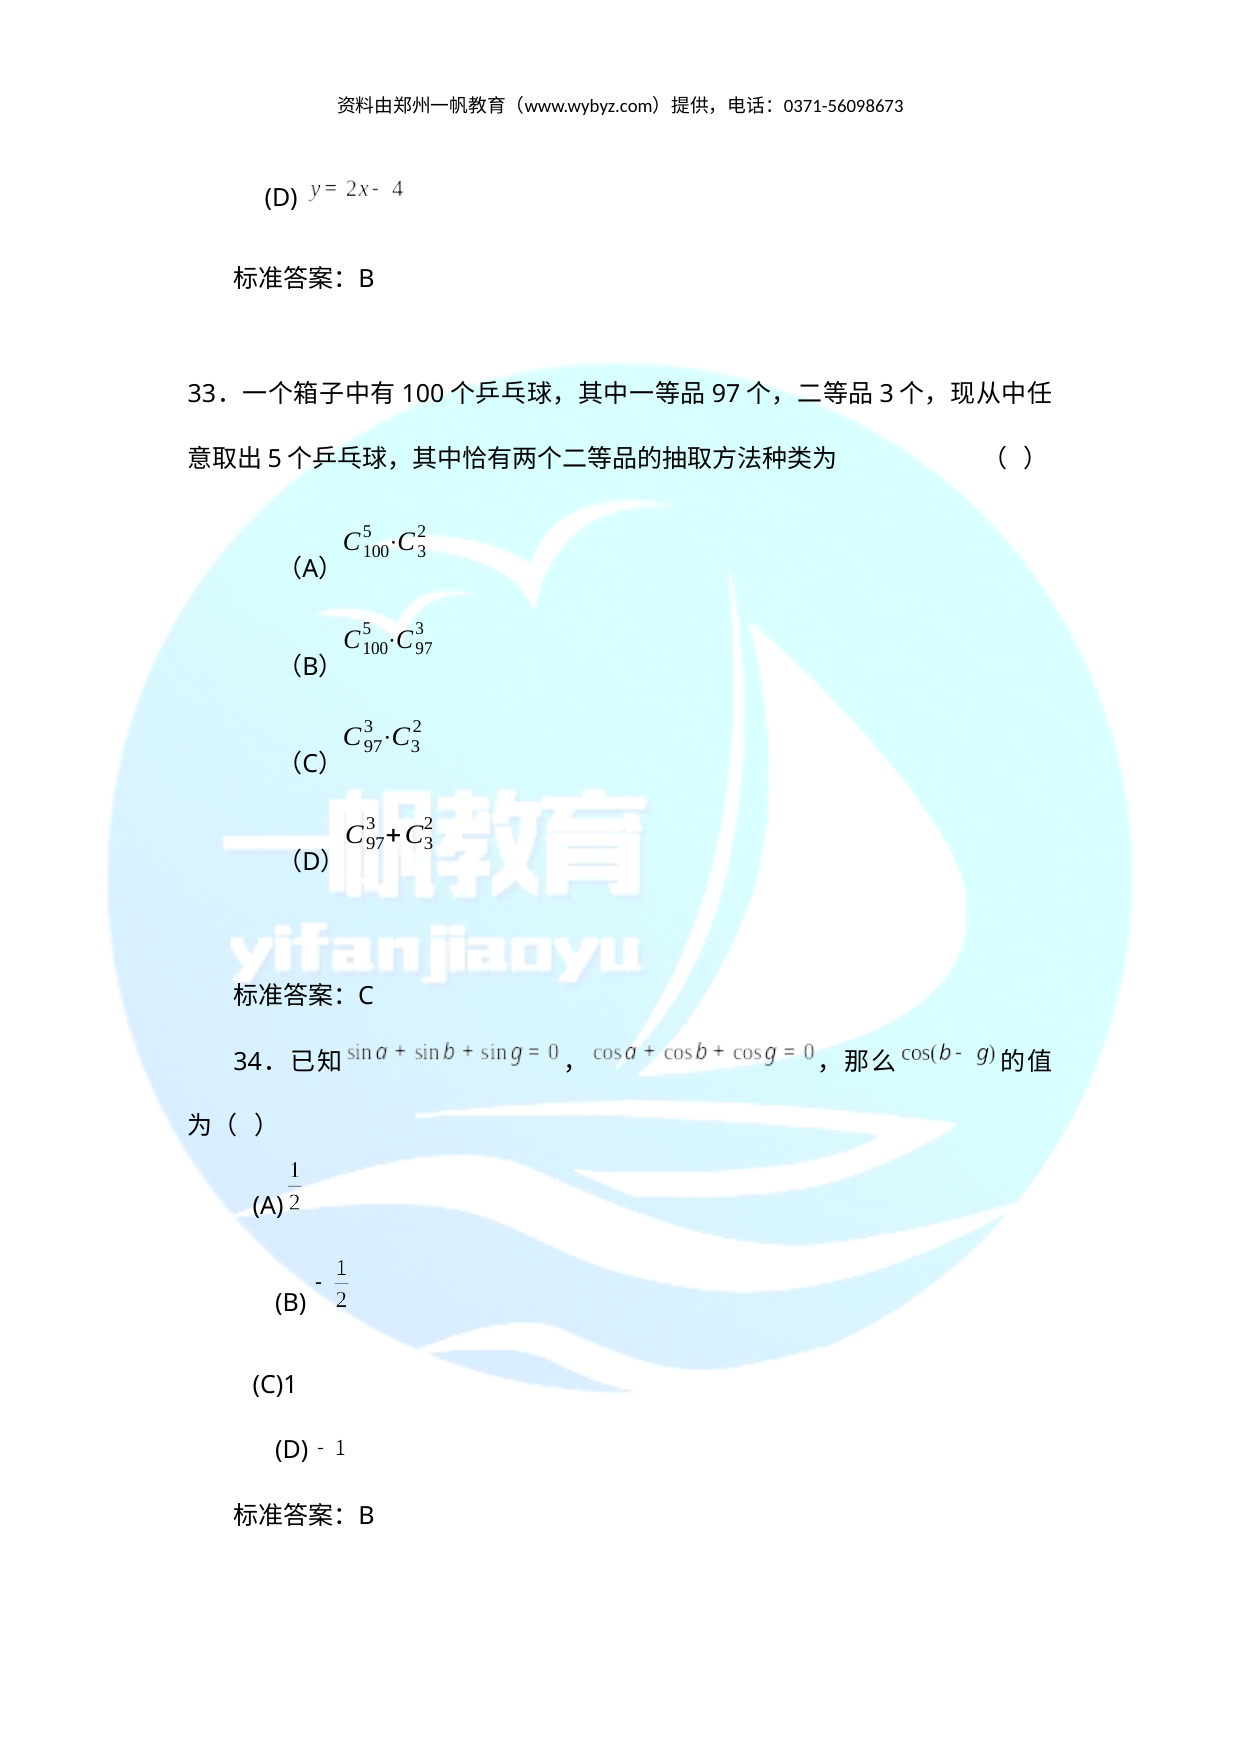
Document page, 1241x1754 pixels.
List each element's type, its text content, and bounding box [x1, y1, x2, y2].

text (D) [233, 162, 1053, 227]
text (B) [187, 1253, 1053, 1351]
text （B） [187, 619, 1053, 684]
text （C） [187, 717, 1053, 782]
text (D) [187, 1416, 1053, 1481]
text (C)1 [187, 1351, 1053, 1416]
text （D） [187, 814, 1053, 879]
text 标准答案：C [233, 961, 1053, 1026]
text 标准答案：B [187, 1481, 1053, 1546]
text 标准答案：B [233, 244, 1053, 309]
text （A） [187, 522, 1053, 587]
text 33．一个箱子中有100个乒乓球，其中一等品97个，二等品3个，现从中任意取出5个乒乓球，其中恰有两个二等品的抽取方法种类为 （ ） [187, 359, 1053, 489]
text 34．已知，，那么的值为（ ） [187, 1026, 1053, 1156]
text (A) [187, 1156, 1053, 1253]
